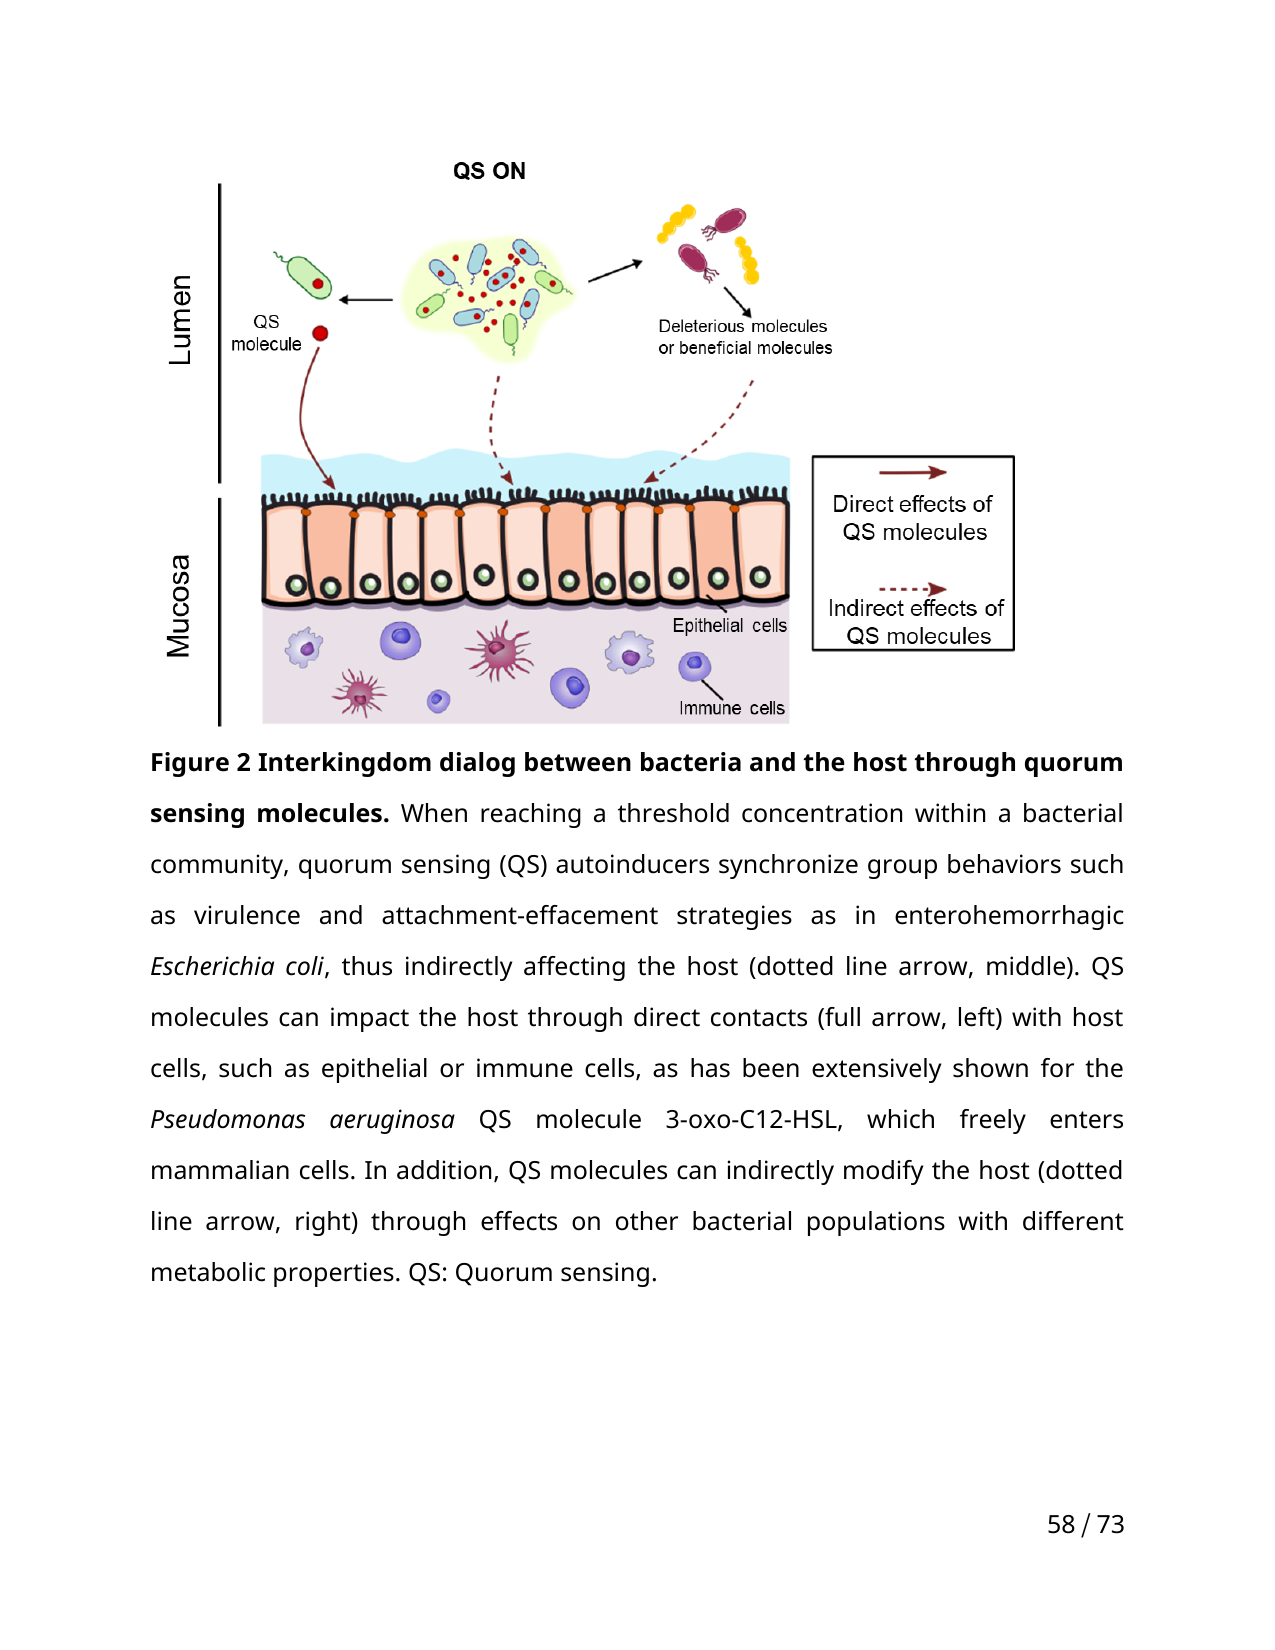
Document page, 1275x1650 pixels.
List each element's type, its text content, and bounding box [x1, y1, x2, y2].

picture [150, 150, 1024, 730]
text Figure 2 Interkingdom dialog between bacteria and the host through quorum sensing molecules. When reaching a threshold concentration within a bacterial community, quorum sensing (QS) autoinducers synchronize group behaviors such as virulence and attachment-effacement strategies as in enterohemorrhagic Escherichia coli, thus indirectly affecting the host (dotted line arrow, middle). QS molecules can impact the host through direct contacts (full arrow, left) with host cells, such as epithelial or immune cells, as has been extensively shown for the Pseudomonas aeruginosa QS molecule 3-oxo-C12-HSL, which freely enters mammalian cells. In addition, QS molecules can indirectly modify the host (dotted line arrow, right) through effects on other bacterial populations with different metabolic properties. QS: Quorum sensing. [150, 744, 1125, 1289]
